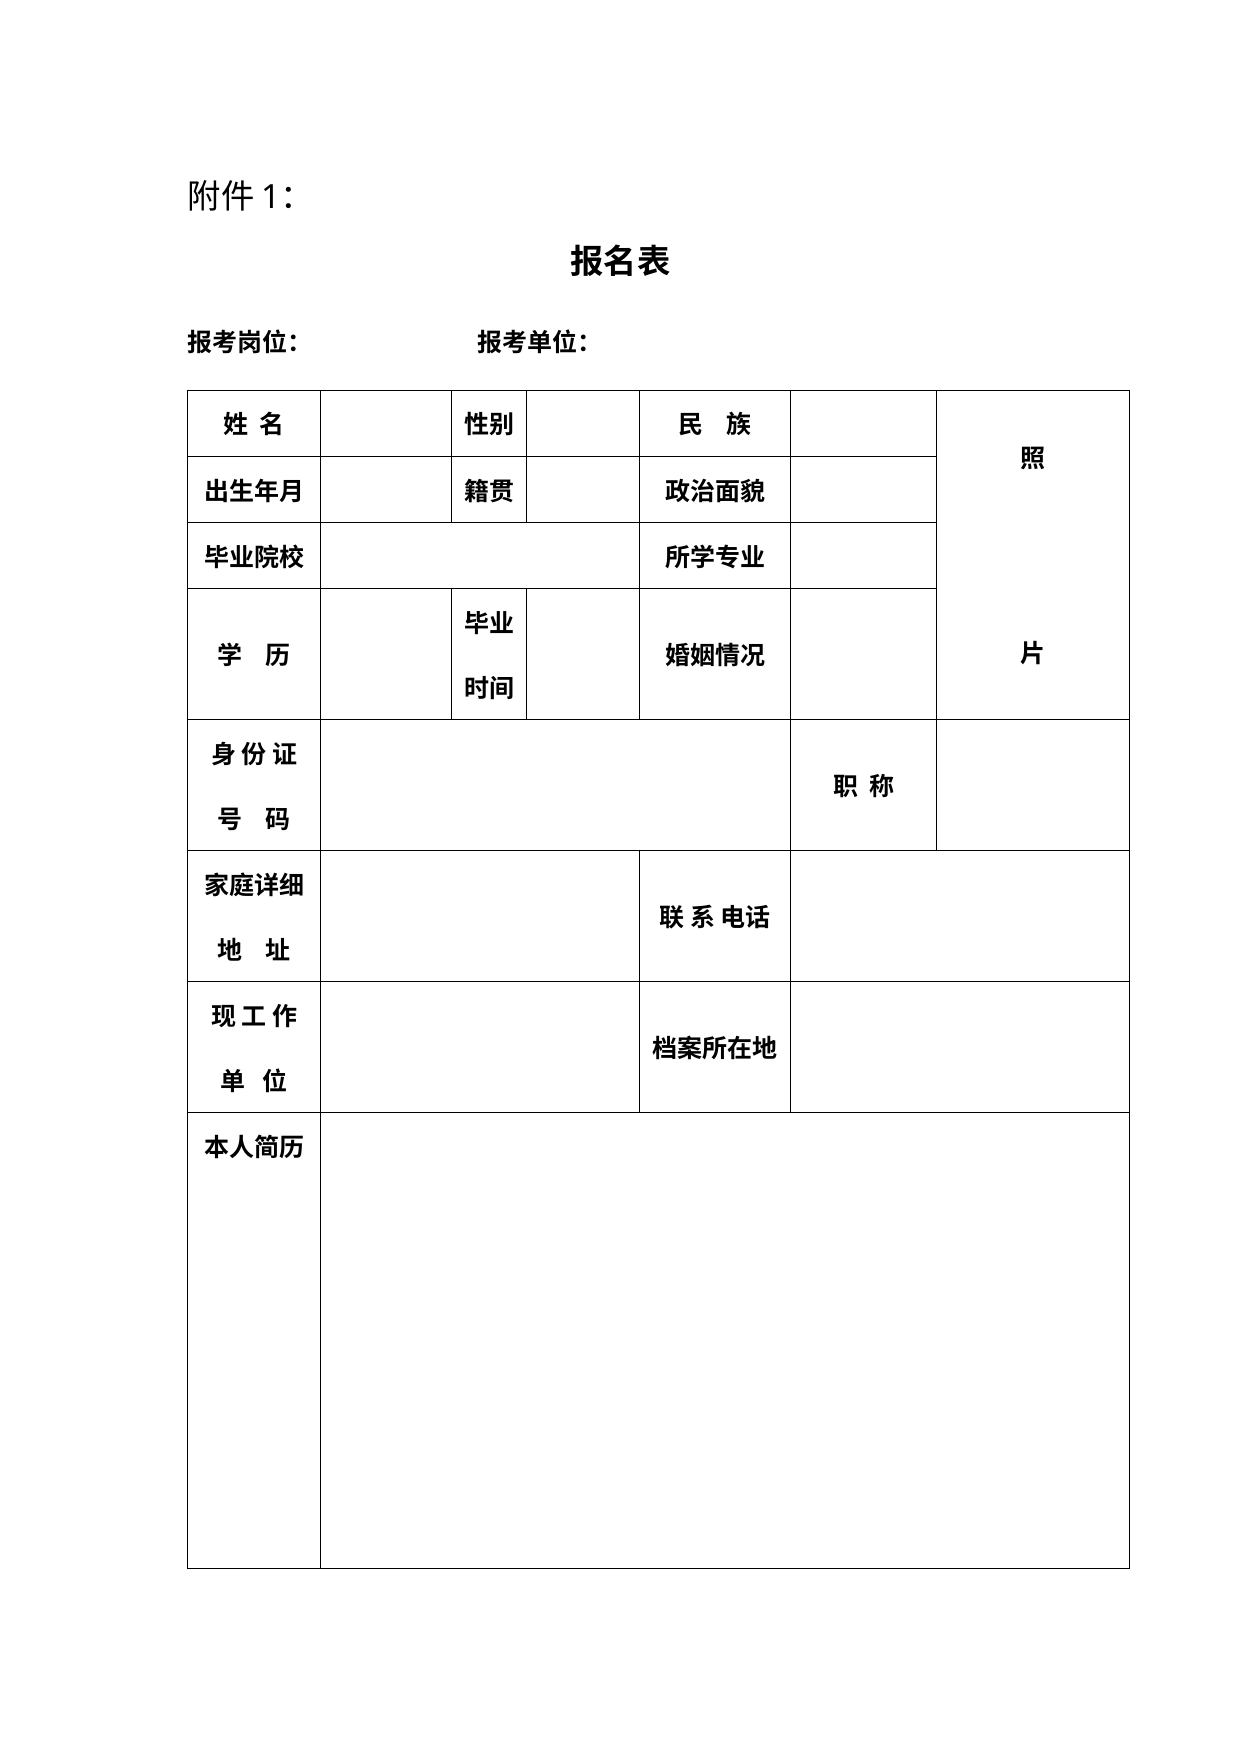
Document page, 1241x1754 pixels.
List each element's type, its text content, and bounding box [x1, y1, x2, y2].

table_cell 家庭详细地 址 [188, 851, 320, 981]
table_cell 学 历 [188, 589, 320, 719]
table_cell [527, 589, 639, 719]
table_header 民 族 [640, 391, 790, 456]
table_cell [321, 982, 639, 1112]
table_header [791, 391, 936, 456]
table_header 性别 [452, 391, 526, 456]
table_cell 职 称 [791, 720, 936, 850]
table_cell 政治面貌 [640, 457, 790, 522]
table_header [321, 391, 451, 456]
text 附件1： [187, 162, 1053, 227]
table_cell 档案所在地 [640, 982, 790, 1112]
table_cell 身 份 证 号 码 [188, 720, 320, 850]
table_header [527, 391, 639, 456]
table_cell 联 系 电话 [640, 851, 790, 981]
table_cell [937, 720, 1129, 850]
table_cell 籍贯 [452, 457, 526, 522]
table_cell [321, 1113, 1129, 1568]
table_cell 毕业院校 [188, 523, 320, 588]
table_cell [791, 982, 1129, 1112]
table_cell 婚姻情况 [640, 589, 790, 719]
table_cell [321, 523, 639, 588]
text 报考岗位： 报考单位： [187, 308, 1053, 373]
table_header 姓 名 [188, 391, 320, 456]
table_cell [321, 589, 451, 719]
table_cell [321, 720, 790, 850]
table_cell 所学专业 [640, 523, 790, 588]
table_cell 出生年月 [188, 457, 320, 522]
table_header 照 片 [937, 391, 1129, 719]
table_cell [527, 457, 639, 522]
table_cell [791, 589, 936, 719]
table_cell [791, 523, 936, 588]
table_cell [791, 851, 1129, 981]
table_cell [321, 457, 451, 522]
table_cell [791, 457, 936, 522]
table_cell 本人简历 [188, 1113, 320, 1568]
table_cell 毕业时间 [452, 589, 526, 719]
table_cell [321, 851, 639, 981]
text 报名表 [187, 227, 1053, 292]
table_cell 现 工 作 单 位 [188, 982, 320, 1112]
